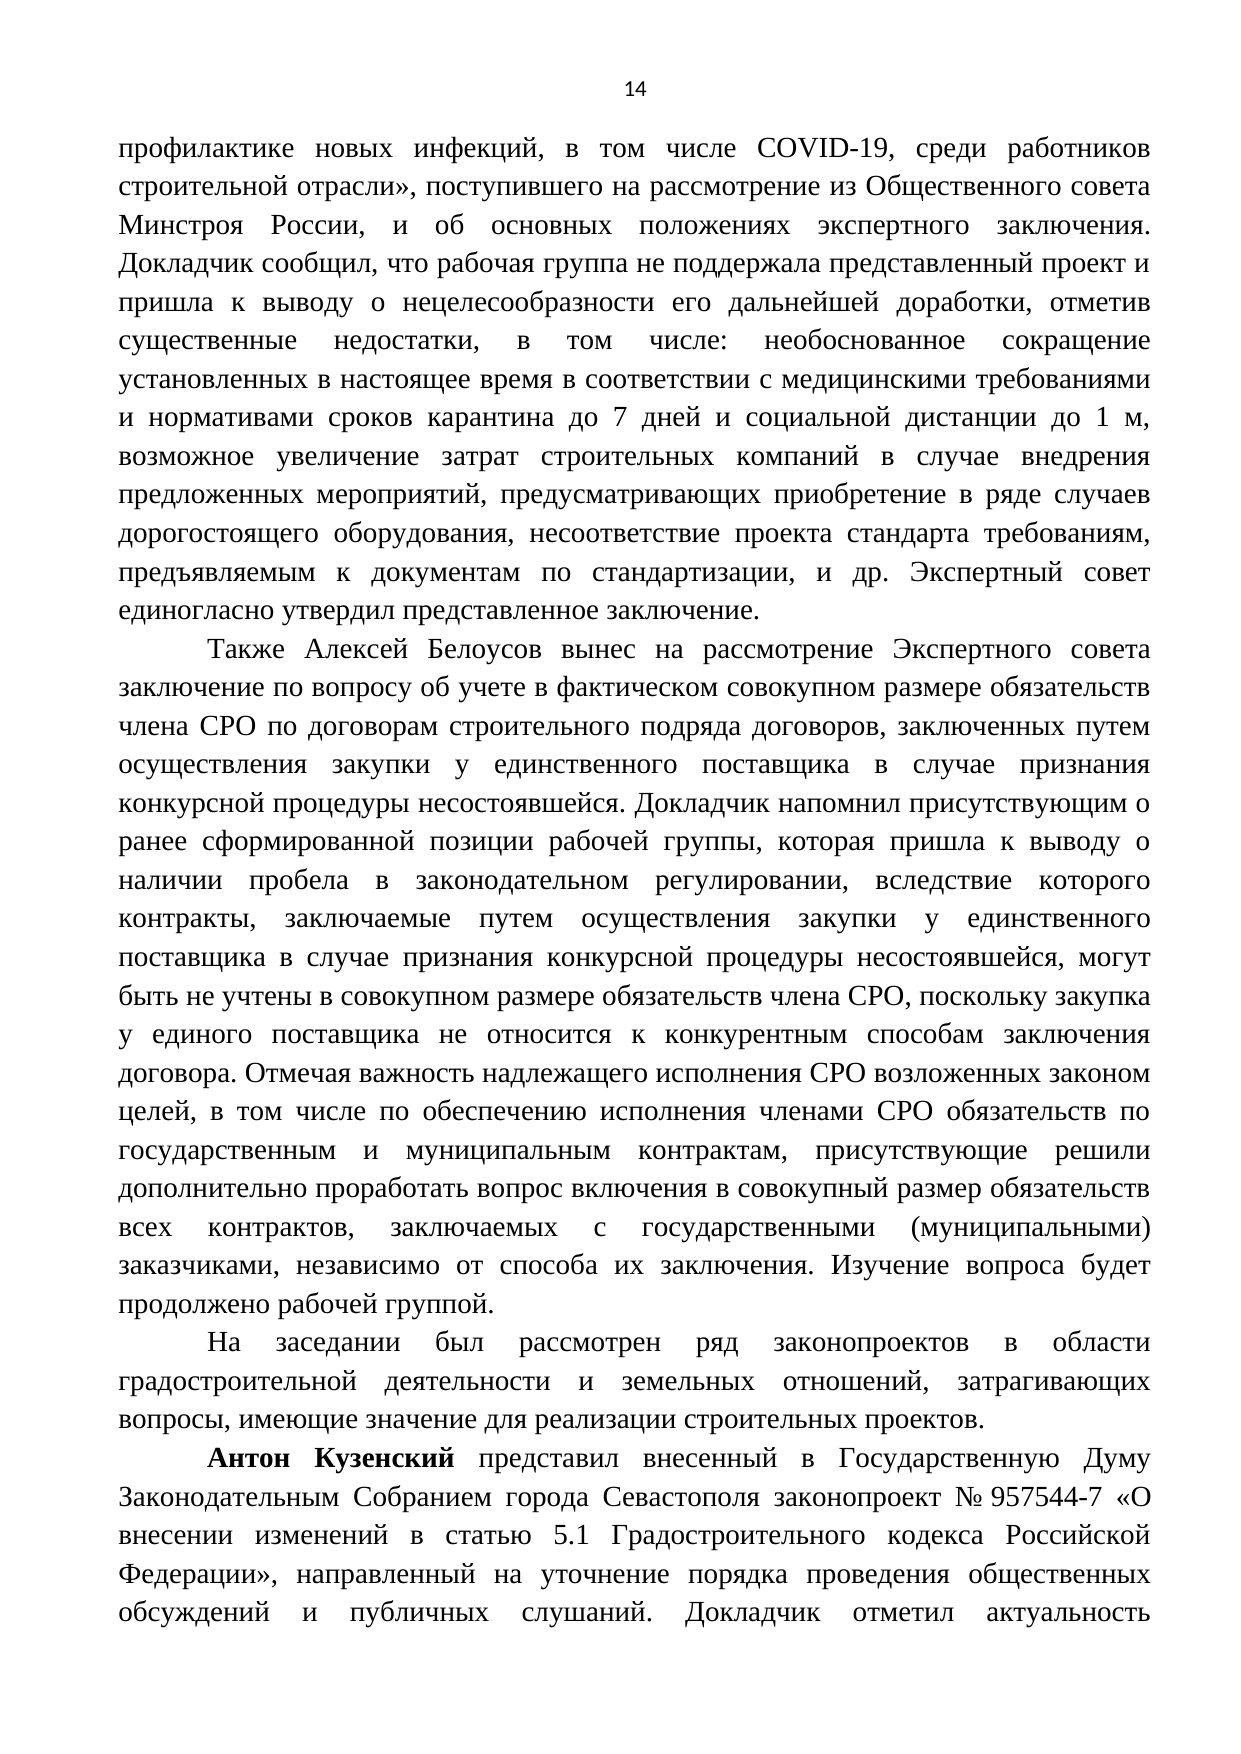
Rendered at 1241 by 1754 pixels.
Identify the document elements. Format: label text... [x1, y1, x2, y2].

text Также Алексей Белоусов вынес на рассмотрение Экспертного совета заключение по вопросу об учете в фактическом совокупном размере обязательств члена СРО по договорам строительного подряда договоров, заключенных путем осуществления закупки у единственного поставщика в случае признания конкурсной процедуры несостоявшейся. Докладчик напомнил присутствующим о ранее сформированной позиции рабочей группы, которая пришла к выводу о наличии пробела в законодательном регулировании, вследствие которого контракты, заключаемые путем осуществления закупки у единственного поставщика в случае признания конкурсной процедуры несостоявшейся, могут быть не учтены в совокупном размере обязательств члена СРО, поскольку закупка у единого поставщика не относится к конкурентным способам заключения договора. Отмечая важность надлежащего исполнения СРО возложенных законом целей, в том числе по обеспечению исполнения членами СРО обязательств по государственным и муниципальным контрактам, присутствующие решили дополнительно проработать вопрос включения в совокупный размер обязательств всех контрактов, заключаемых с государственными (муниципальными) заказчиками, независимо от способа их заключения. Изучение вопроса будет продолжено рабочей группой. [118, 631, 1152, 1319]
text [118, 130, 1152, 626]
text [118, 1440, 1152, 1628]
text На заседании был рассмотрен ряд законопроектов в области градостроительной деятельности и земельных отношений, затрагивающих вопросы, имеющие значение для реализации строительных проектов. [118, 1324, 1152, 1435]
